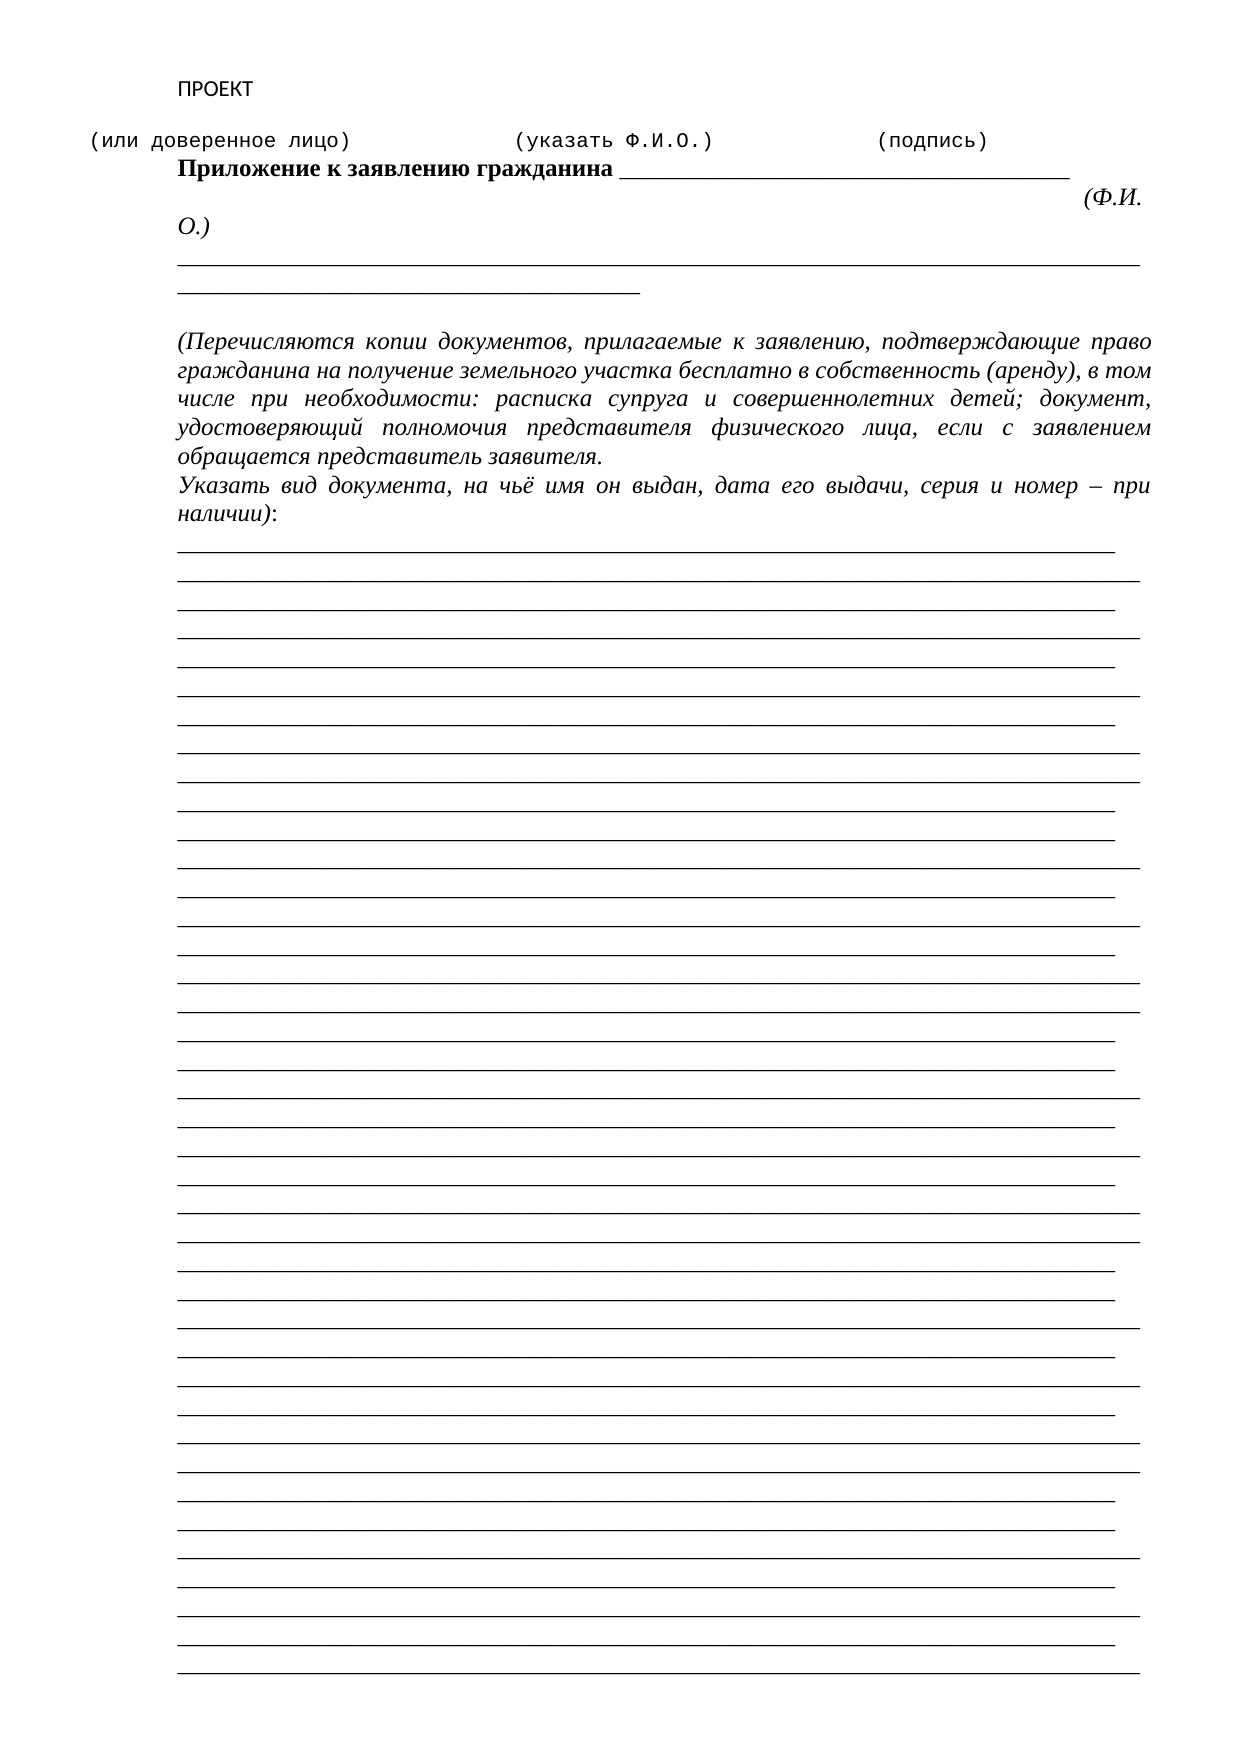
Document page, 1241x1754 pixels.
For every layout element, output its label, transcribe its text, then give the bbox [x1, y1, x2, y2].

text ___________________________________________________________________________ [177, 815, 1152, 843]
text ___________________________________________________________________________ [177, 1102, 1152, 1131]
text _____________________________________________________________________________ [177, 556, 1152, 585]
text (Ф.И.О.) [177, 182, 1152, 240]
text __________________________________________________________________________________________________________________ [177, 240, 1152, 297]
text _____________________________________________________________________________ [177, 843, 1152, 872]
text _____________________________________________________________________________ [177, 1073, 1152, 1102]
text ___________________________________________________________________________ [177, 1160, 1152, 1188]
text ________________________________________________________________________________________________________________________________________________________ [177, 1217, 1152, 1275]
text ________________________________________________________________________________________________________________________________________________________ [177, 757, 1152, 815]
text ___________________________________________________________________________ [177, 930, 1152, 958]
text ___________________________________________________________________________ [177, 872, 1152, 901]
text ________________________________________________________________________________________________________________________________________________________ [177, 987, 1152, 1045]
text ___________________________________________________________________________ [177, 1505, 1152, 1533]
text _____________________________________________________________________________ [177, 728, 1152, 757]
text Приложение к заявлению гражданина ____________________________________ [177, 153, 1152, 182]
text _____________________________________________________________________________ [177, 1533, 1152, 1562]
text ___________________________________________________________________________ [177, 642, 1152, 671]
text ___________________________________________________________________________ [177, 1275, 1152, 1303]
text ___________________________________________________________________________ [177, 700, 1152, 728]
text _____________________________________________________________________________ [177, 613, 1152, 642]
text _____________________________________________________________________________ [177, 1361, 1152, 1390]
text Указать вид документа, на чьё имя он выдан, дата его выдачи, серия и номер – при наличии): [177, 470, 1152, 527]
text _____________________________________________________________________________ [177, 1303, 1152, 1332]
text ___________________________________________________________________________ [177, 527, 1152, 556]
text ___________________________________________________________________________ [177, 585, 1152, 613]
text (или доверенное лицо) (указать Ф.И.О.) (подпись) [88, 130, 1181, 153]
text _____________________________________________________________________________ [177, 1131, 1152, 1160]
text ___________________________________________________________________________ [177, 1390, 1152, 1418]
text _____________________________________________________________________________ [177, 1591, 1152, 1620]
text _____________________________________________________________________________ [177, 1418, 1152, 1447]
text _____________________________________________________________________________ [177, 1648, 1152, 1677]
text _____________________________________________________________________________ [177, 958, 1152, 987]
text ________________________________________________________________________________________________________________________________________________________ [177, 1447, 1152, 1505]
text (Перечисляются копии документов, прилагаемые к заявлению, подтверждающие право гражданина на получение земельного участка бесплатно в собственность (аренду), в том числе при необходимости: расписка супруга и совершеннолетних детей; документ, удостоверяющий полномочия представителя физического лица, если с заявлением обращается представитель заявителя. [177, 326, 1152, 470]
text _____________________________________________________________________________ [177, 901, 1152, 930]
text ___________________________________________________________________________ [177, 1332, 1152, 1361]
text ___________________________________________________________________________ [177, 1620, 1152, 1648]
text _____________________________________________________________________________ [177, 1188, 1152, 1217]
text ___________________________________________________________________________ [177, 1045, 1152, 1073]
text _____________________________________________________________________________ [177, 671, 1152, 700]
text ___________________________________________________________________________ [177, 1562, 1152, 1591]
